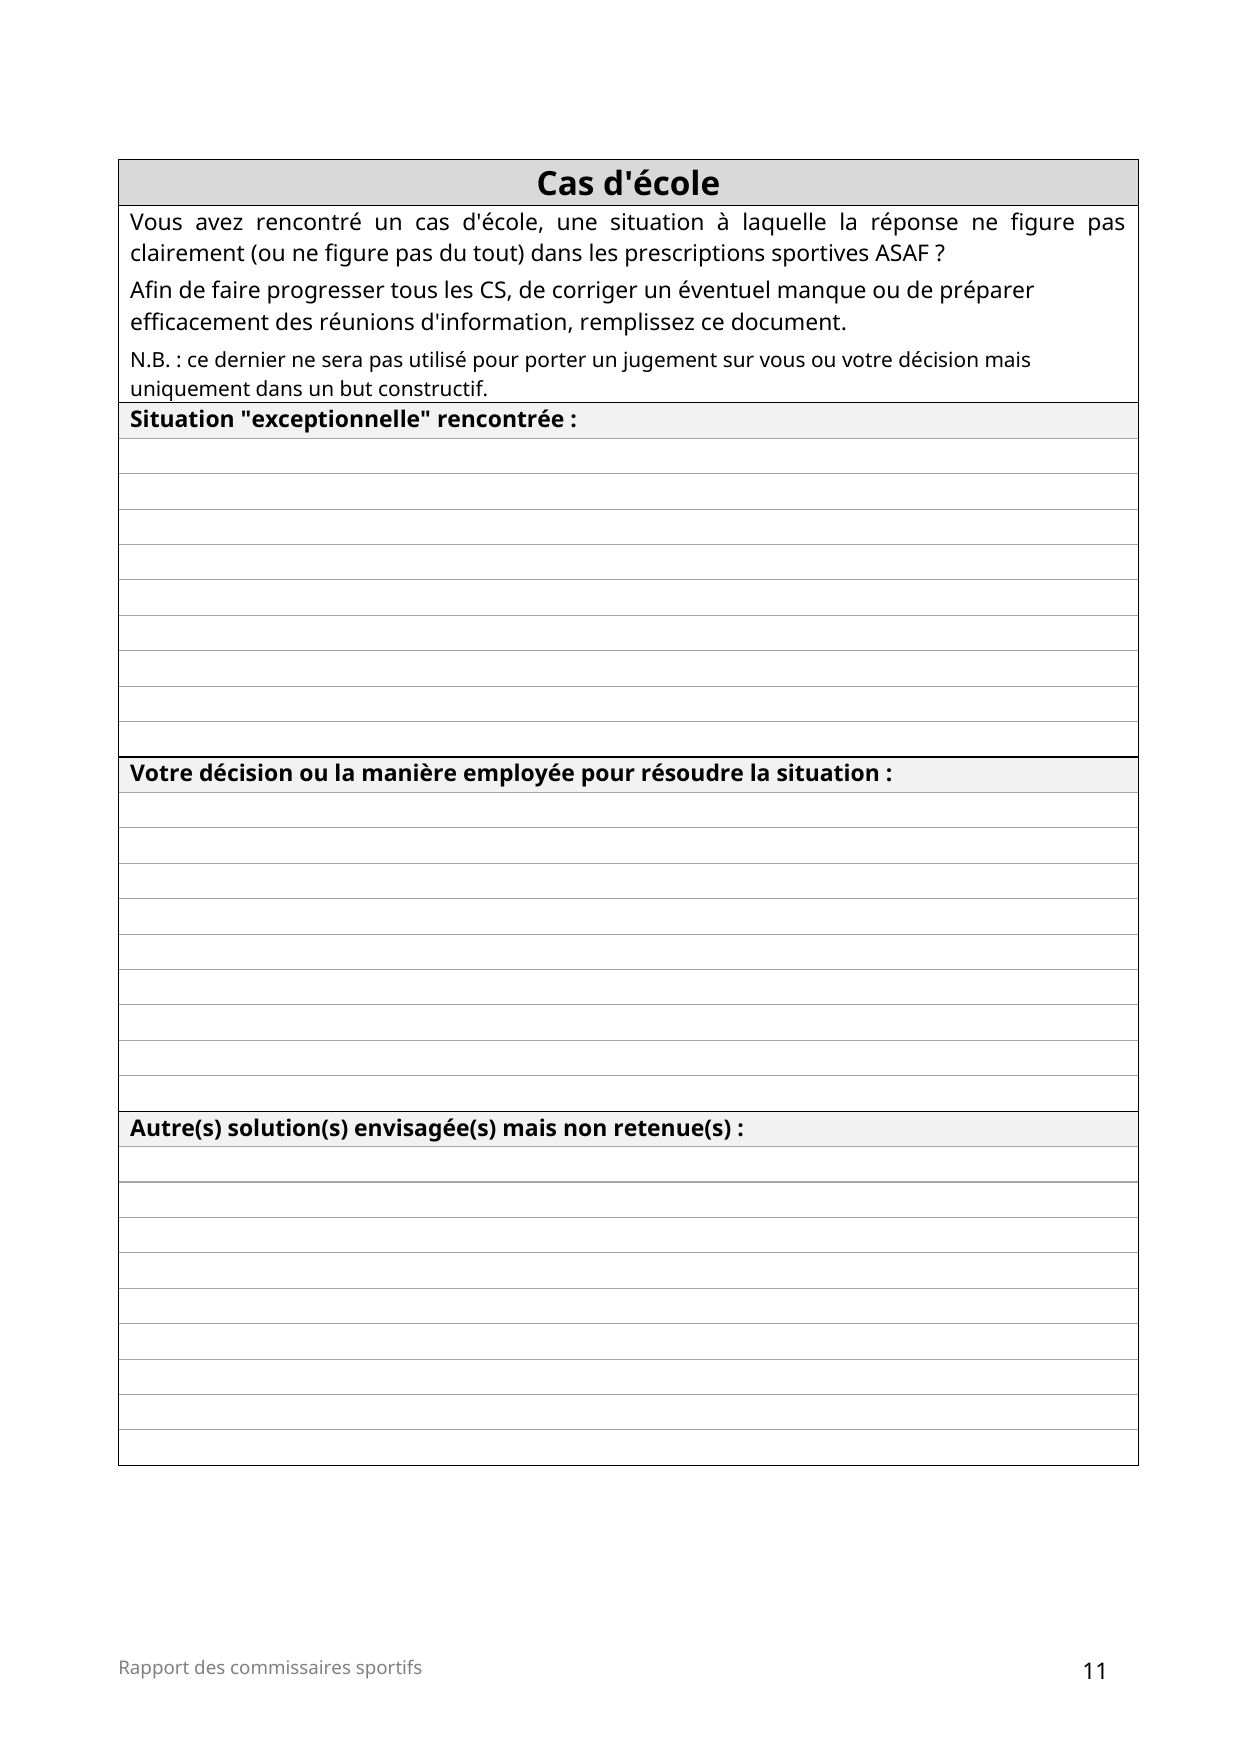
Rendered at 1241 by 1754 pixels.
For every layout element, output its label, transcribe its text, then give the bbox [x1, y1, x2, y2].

table_cell [119, 616, 1138, 650]
table_cell [119, 1430, 1138, 1465]
table_cell [119, 1253, 1138, 1288]
table_cell Afin de faire progresser tous les CS, de corriger un éventuel manque ou de préparer efficacement des réunions d'information, remplissez ce document. N.B. : ce dernier ne sera pas utilisé pour porter un jugement sur vous ou votre décision mais uniquement dans un but constructif. [119, 274, 1138, 402]
table_cell Vous avez rencontré un cas d'école, une situation à laquelle la réponse ne figure pas clairement (ou ne figure pas du tout) dans les prescriptions sportives ASAF ? [119, 206, 1138, 274]
table_cell Votre décision ou la manière employée pour résoudre la situation : [119, 758, 1138, 792]
table_cell [119, 580, 1138, 615]
table_cell [119, 687, 1138, 721]
table_cell [119, 793, 1138, 827]
table_cell [119, 651, 1138, 686]
table_cell [119, 1360, 1138, 1394]
table_cell [119, 439, 1138, 473]
table_cell [119, 828, 1138, 863]
table_cell [119, 935, 1138, 969]
table_cell [119, 1005, 1138, 1040]
table_cell [119, 1147, 1138, 1181]
table_cell [119, 474, 1138, 508]
table_cell [119, 1324, 1138, 1358]
table_cell Autre(s) solution(s) envisagée(s) mais non retenue(s) : [119, 1112, 1138, 1146]
table_cell [119, 1289, 1138, 1323]
table_cell [119, 899, 1138, 933]
table_cell [119, 1041, 1138, 1075]
table_cell [119, 545, 1138, 579]
table_header Cas d'école [119, 160, 1138, 205]
table_cell [119, 722, 1138, 756]
table_cell Situation "exceptionnelle" rencontrée : [119, 403, 1138, 438]
table_cell [119, 1218, 1138, 1252]
table_cell [119, 510, 1138, 544]
table_cell [119, 970, 1138, 1004]
table_cell [119, 1395, 1138, 1429]
table_cell [119, 1183, 1138, 1217]
table_cell [119, 864, 1138, 898]
table_cell [119, 1076, 1138, 1111]
